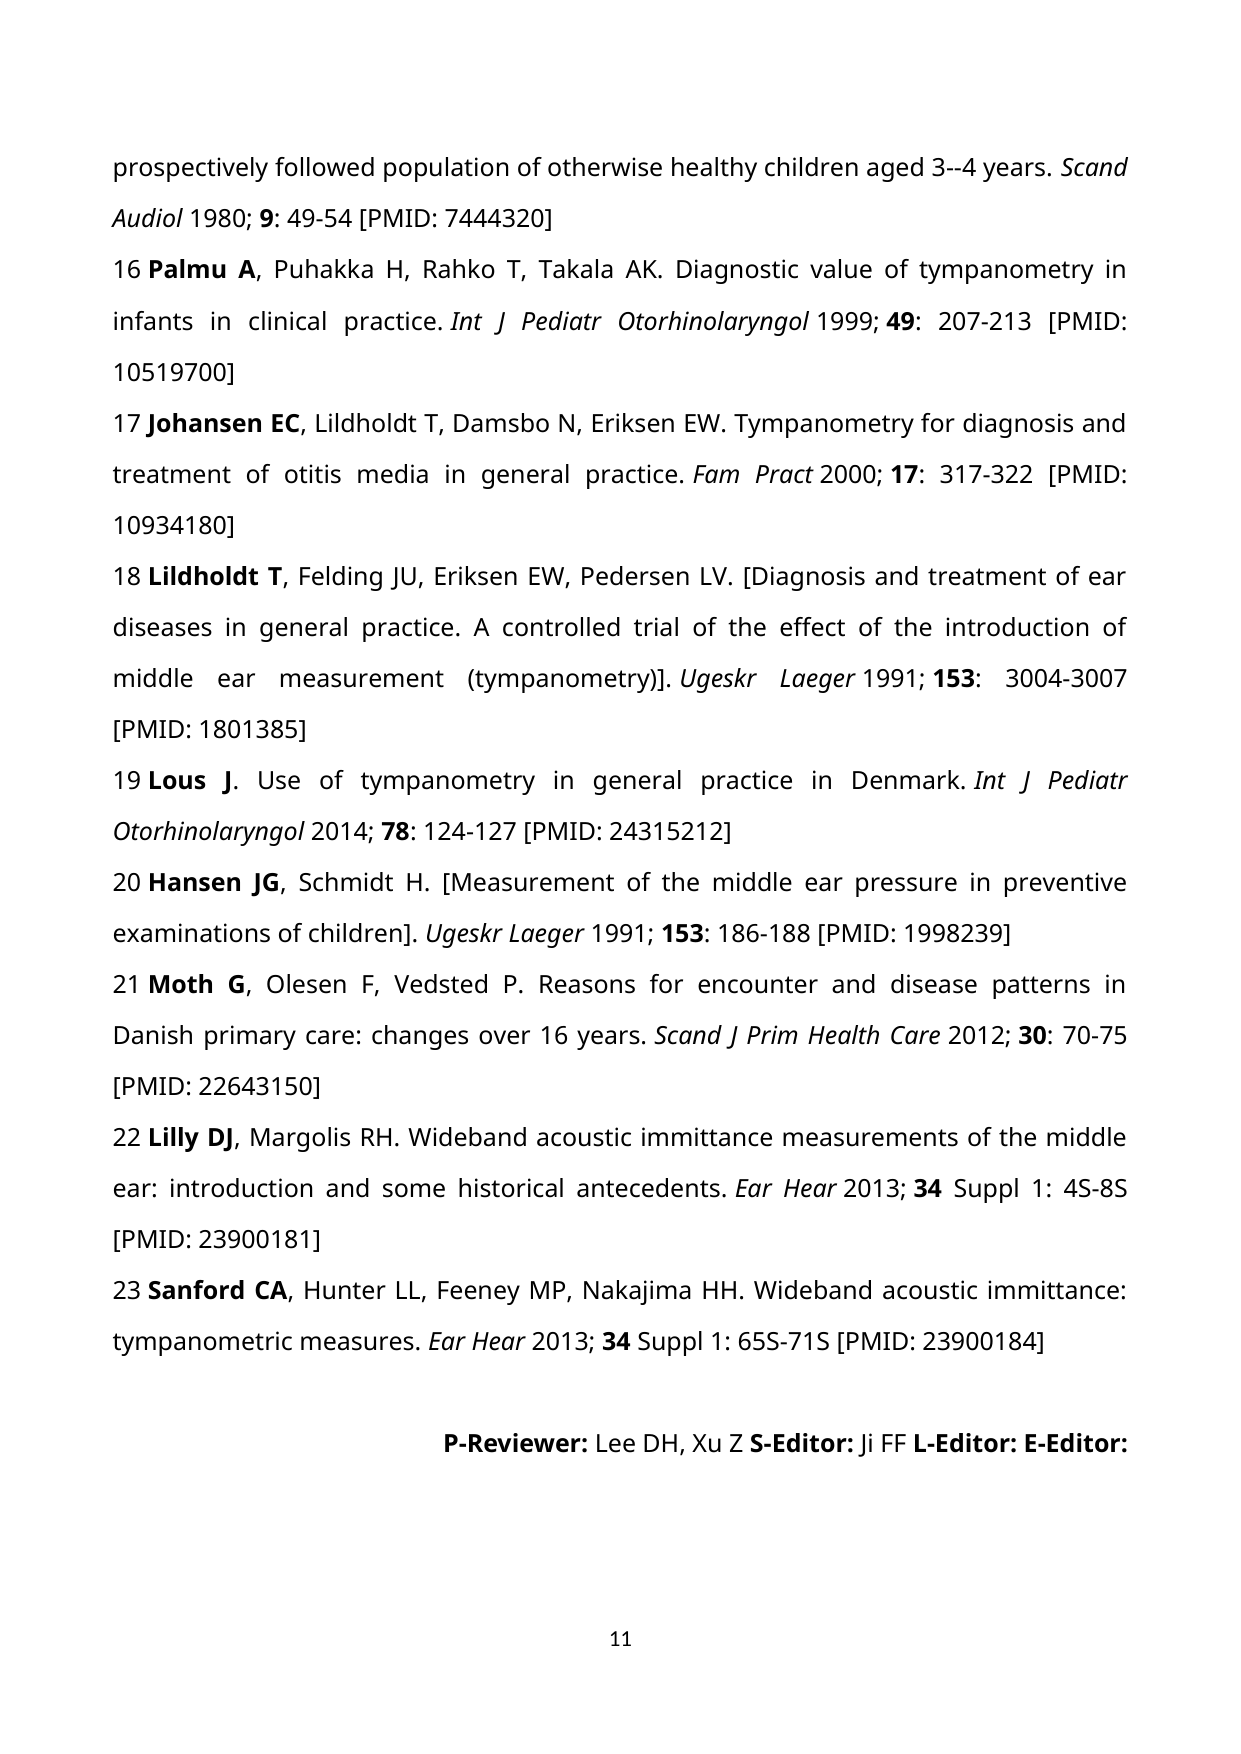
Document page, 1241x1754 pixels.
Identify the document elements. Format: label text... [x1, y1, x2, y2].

text 16 Palmu A, Puhakka H, Rahko T, Takala AK. Diagnostic value of tympanometry in infants in clinical practice. Int J Pediatr Otorhinolaryngol 1999; 49: 207-213 [PMID: 10519700] [112, 252, 1128, 388]
text P-Reviewer: Lee DH, Xu Z S-Editor: Ji FF L-Editor: E-Editor: [112, 1426, 1128, 1460]
text 18 Lildholdt T, Felding JU, Eriksen EW, Pedersen LV. [Diagnosis and treatment of ear diseases in general practice. A controlled trial of the effect of the introduction of middle ear measurement (tympanometry)]. Ugeskr Laeger 1991; 153: 3004-3007 [PMID: 1801385] [112, 558, 1128, 746]
text 20 Hansen JG, Schmidt H. [Measurement of the middle ear pressure in preventive examinations of children]. Ugeskr Laeger 1991; 153: 186-188 [PMID: 1998239] [112, 864, 1128, 950]
text 19 Lous J. Use of tympanometry in general practice in Denmark. Int J Pediatr Otorhinolaryngol 2014; 78: 124-127 [PMID: 24315212] [112, 762, 1128, 848]
text 22 Lilly DJ, Margolis RH. Wideband acoustic immittance measurements of the middle ear: introduction and some historical antecedents. Ear Hear 2013; 34 Suppl 1: 4S-8S [PMID: 23900181] [112, 1120, 1128, 1256]
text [112, 150, 1128, 235]
text 17 Johansen EC, Lildholdt T, Damsbo N, Eriksen EW. Tympanometry for diagnosis and treatment of otitis media in general practice. Fam Pract 2000; 17: 317-322 [PMID: 10934180] [112, 405, 1128, 541]
text 23 Sanford CA, Hunter LL, Feeney MP, Nakajima HH. Wideband acoustic immittance: tympanometric measures. Ear Hear 2013; 34 Suppl 1: 65S-71S [PMID: 23900184] [112, 1273, 1128, 1358]
text 21 Moth G, Olesen F, Vedsted P. Reasons for encounter and disease patterns in Danish primary care: changes over 16 years. Scand J Prim Health Care 2012; 30: 70-75 [PMID: 22643150] [112, 967, 1128, 1103]
